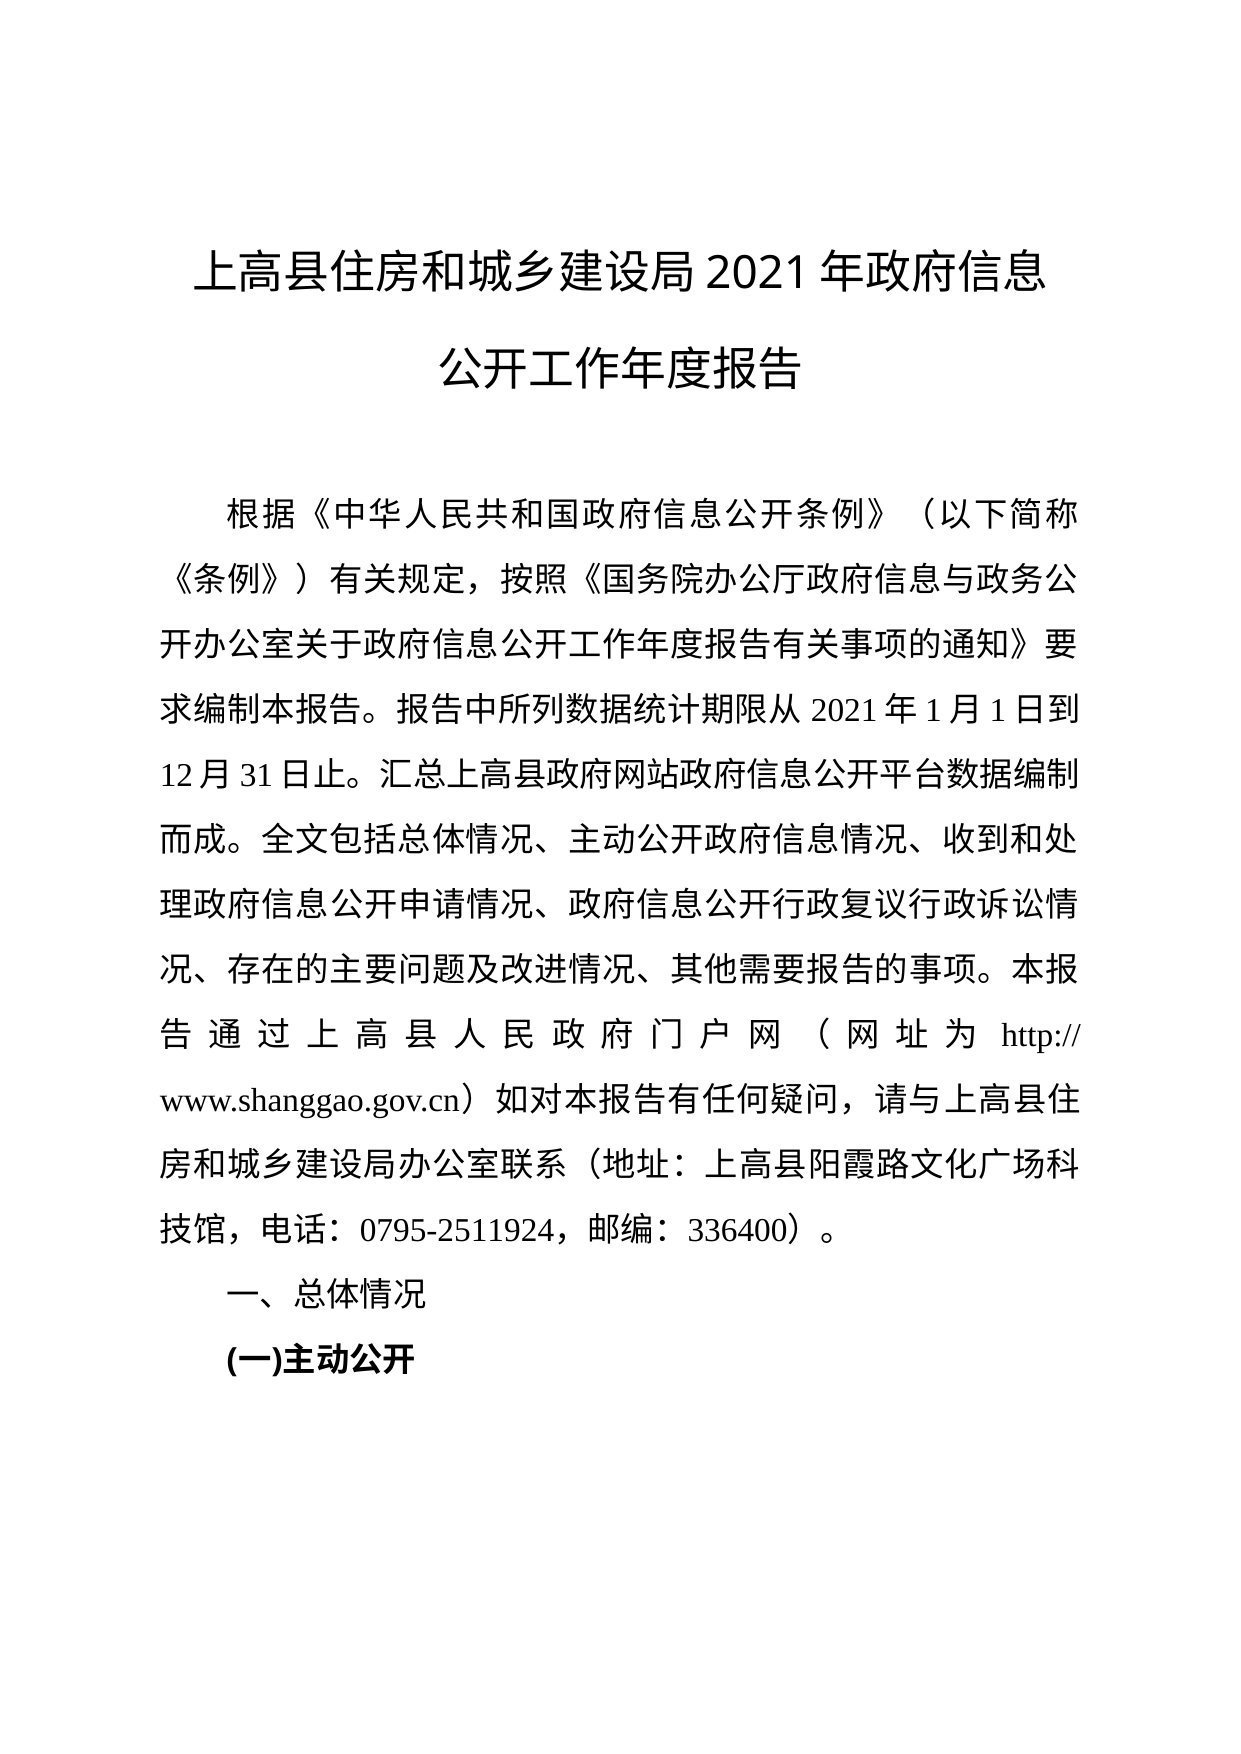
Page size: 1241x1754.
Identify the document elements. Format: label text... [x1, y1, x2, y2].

text 公开工作年度报告 [159, 317, 1081, 414]
text 上高县住房和城乡建设局2021年政府信息 [159, 219, 1081, 317]
text (一)主动公开 [159, 1324, 1081, 1389]
text 一、总体情况 [159, 1259, 1081, 1324]
text 根据《中华人民共和国政府信息公开条例》（以下简称《条例》）有关规定，按照《国务院办公厅政府信息与政务公开办公室关于政府信息公开工作年度报告有关事项的通知》要求编制本报告。报告中所列数据统计期限从2021年1月1日到12月31日止。汇总上高县政府网站政府信息公开平台数据编制而成。全文包括总体情况、主动公开政府信息情况、收到和处理政府信息公开申请情况、政府信息公开行政复议行政诉讼情况、存在的主要问题及改进情况、其他需要报告的事项。本报告通过上高县人民政府门户网（网址为http://www.shanggao.gov.cn）如对本报告有任何疑问，请与上高县住房和城乡建设局办公室联系（地址：上高县阳霞路文化广场科技馆，电话：0795-2511924，邮编：336400）。 [159, 479, 1081, 1259]
